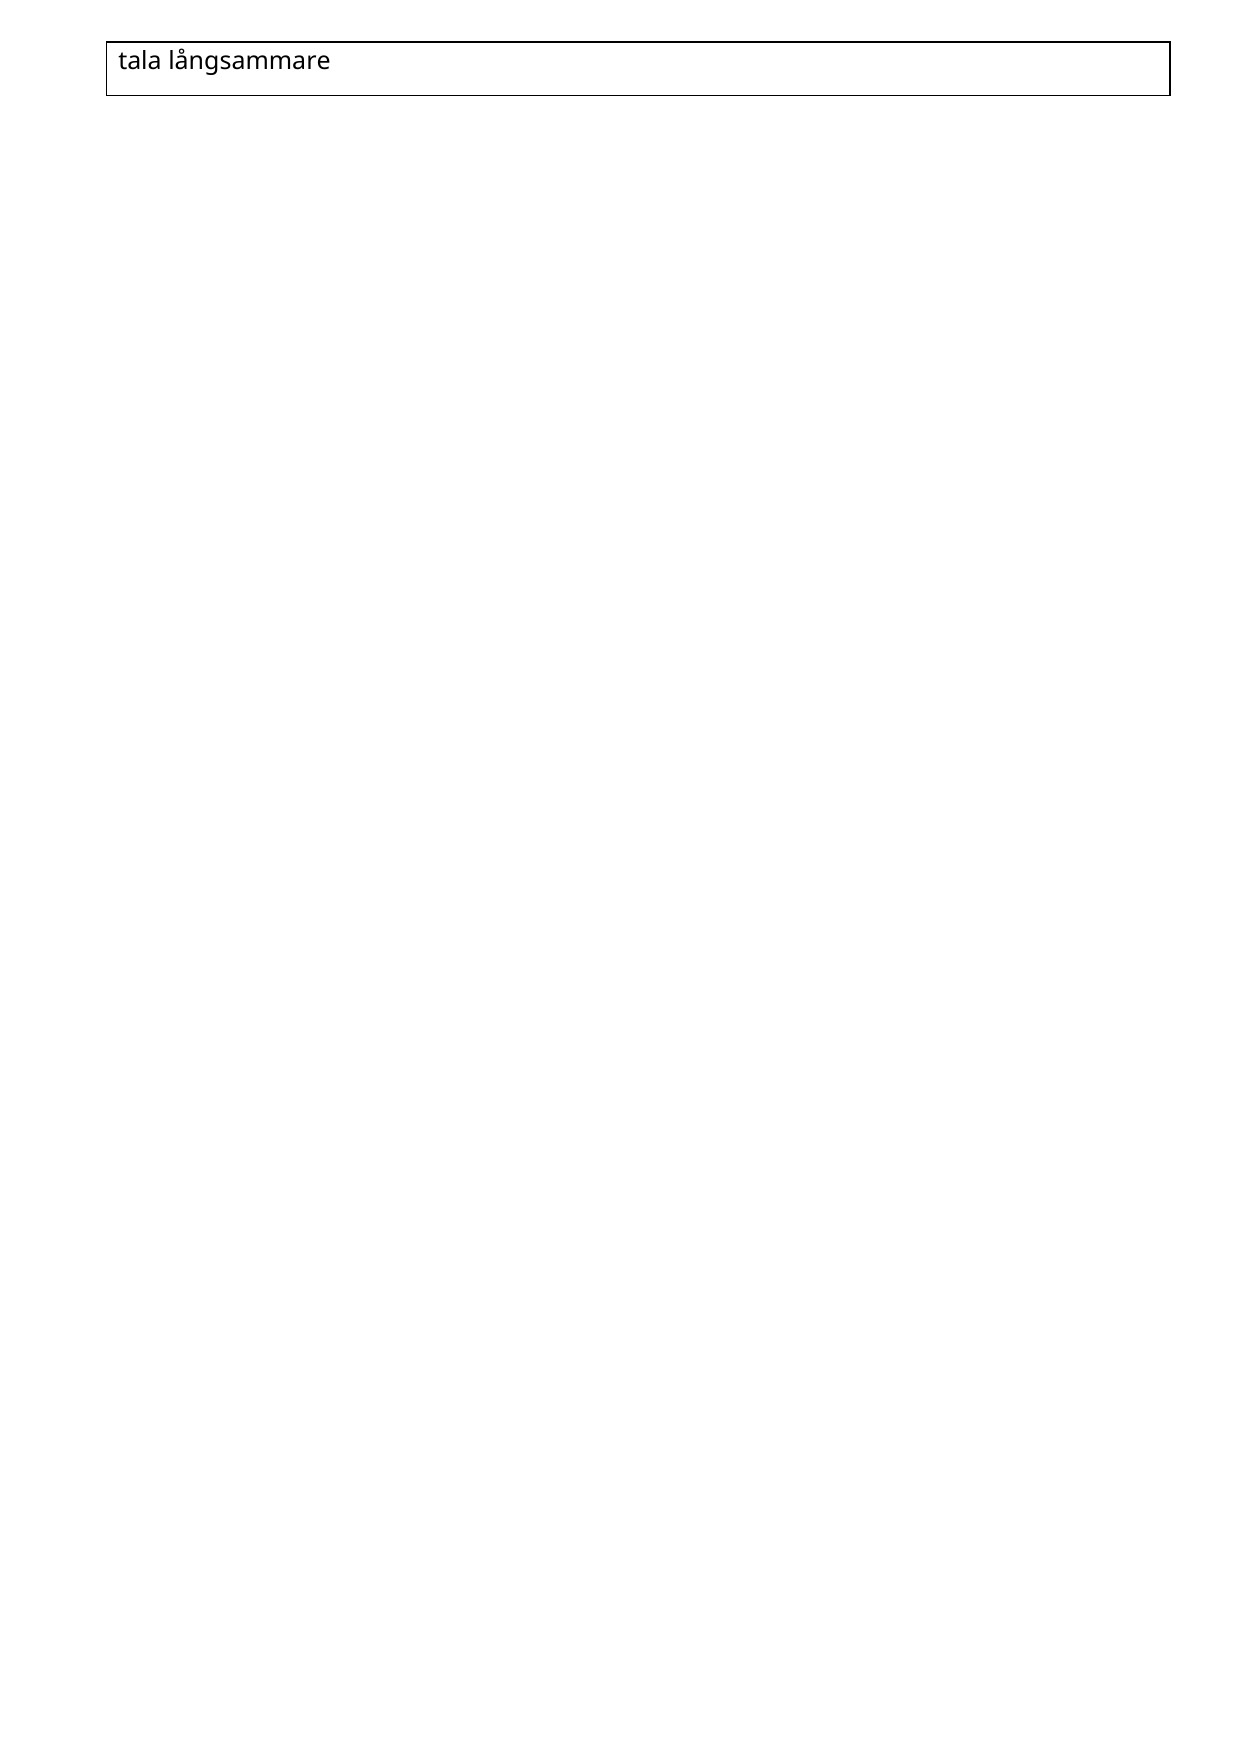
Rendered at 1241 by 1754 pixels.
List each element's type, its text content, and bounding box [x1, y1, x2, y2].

table_cell [639, 43, 1169, 94]
table_cell tala långsammare [107, 43, 638, 94]
